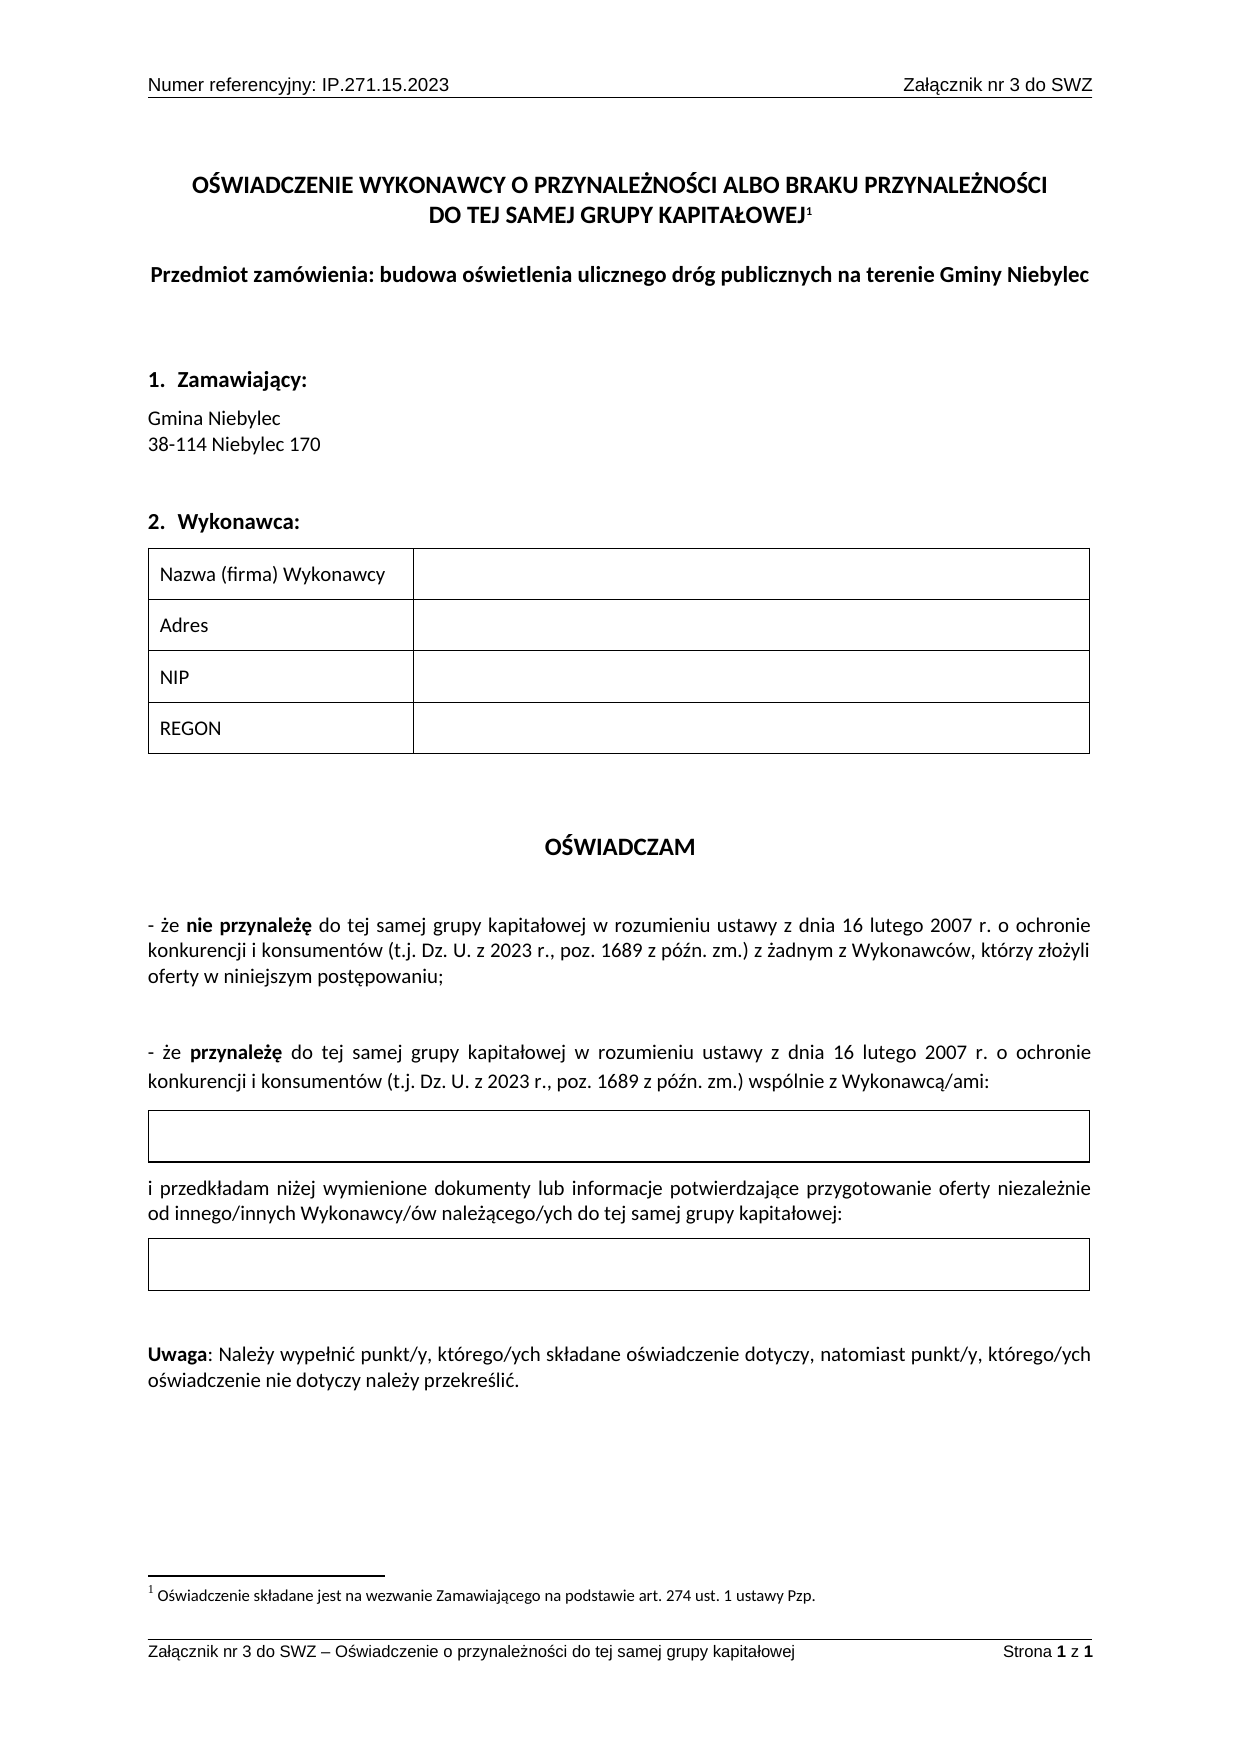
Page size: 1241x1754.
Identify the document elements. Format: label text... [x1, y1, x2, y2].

text OŚWIADCZAM [148, 831, 1092, 861]
table_cell REGON [149, 703, 413, 753]
list Zamawiający: [148, 365, 1092, 393]
table_header [149, 1239, 1089, 1290]
table_header [149, 1111, 1089, 1161]
table_header Nazwa (firma) Wykonawcy [149, 549, 413, 599]
table_cell [414, 651, 1089, 702]
text Uwaga: Należy wypełnić punkt/y, którego/ych składane oświadczenie dotyczy, natomiast punkt/y, którego/ych oświadczenie nie dotyczy należy przekreślić. [148, 1342, 1092, 1392]
table_cell Adres [149, 600, 413, 650]
text - że nie przynależę do tej samej grupy kapitałowej w rozumieniu ustawy z dnia 16 lutego 2007 r. o ochronie konkurencji i konsumentów (t.j. Dz. U. z 2023 r., poz. 1689 z późn. zm.) z żadnym z Wykonawców, którzy złożyli oferty w niniejszym postępowaniu; [148, 912, 1092, 988]
text i przedkładam niżej wymienione dokumenty lub informacje potwierdzające przygotowanie oferty niezależnie od innego/innych Wykonawcy/ów należącego/ych do tej samej grupy kapitałowej: [148, 1175, 1092, 1226]
text DO TEJ SAMEJ GRUPY KAPITAŁOWEJ [148, 199, 1092, 230]
table_cell NIP [149, 651, 413, 702]
text - że przynależę do tej samej grupy kapitałowej w rozumieniu ustawy z dnia 16 lutego 2007 r. o ochronie konkurencji i konsumentów (t.j. Dz. U. z 2023 r., poz. 1689 z późn. zm.) wspólnie z Wykonawcą/ami: [148, 1039, 1092, 1094]
text Przedmiot zamówienia: budowa oświetlenia ulicznego dróg publicznych na terenie Gminy Niebylec [148, 261, 1092, 288]
list Wykonawca: [148, 507, 1092, 535]
text OŚWIADCZENIE WYKONAWCY O PRZYNALEŻNOŚCI ALBO BRAKU PRZYNALEŻNOŚCI [148, 169, 1092, 199]
text 38-114 Niebylec 170 [148, 431, 1092, 456]
table_cell [414, 703, 1089, 753]
text Gmina Niebylec [148, 405, 1092, 431]
table_header [414, 549, 1089, 599]
table_cell [414, 600, 1089, 650]
